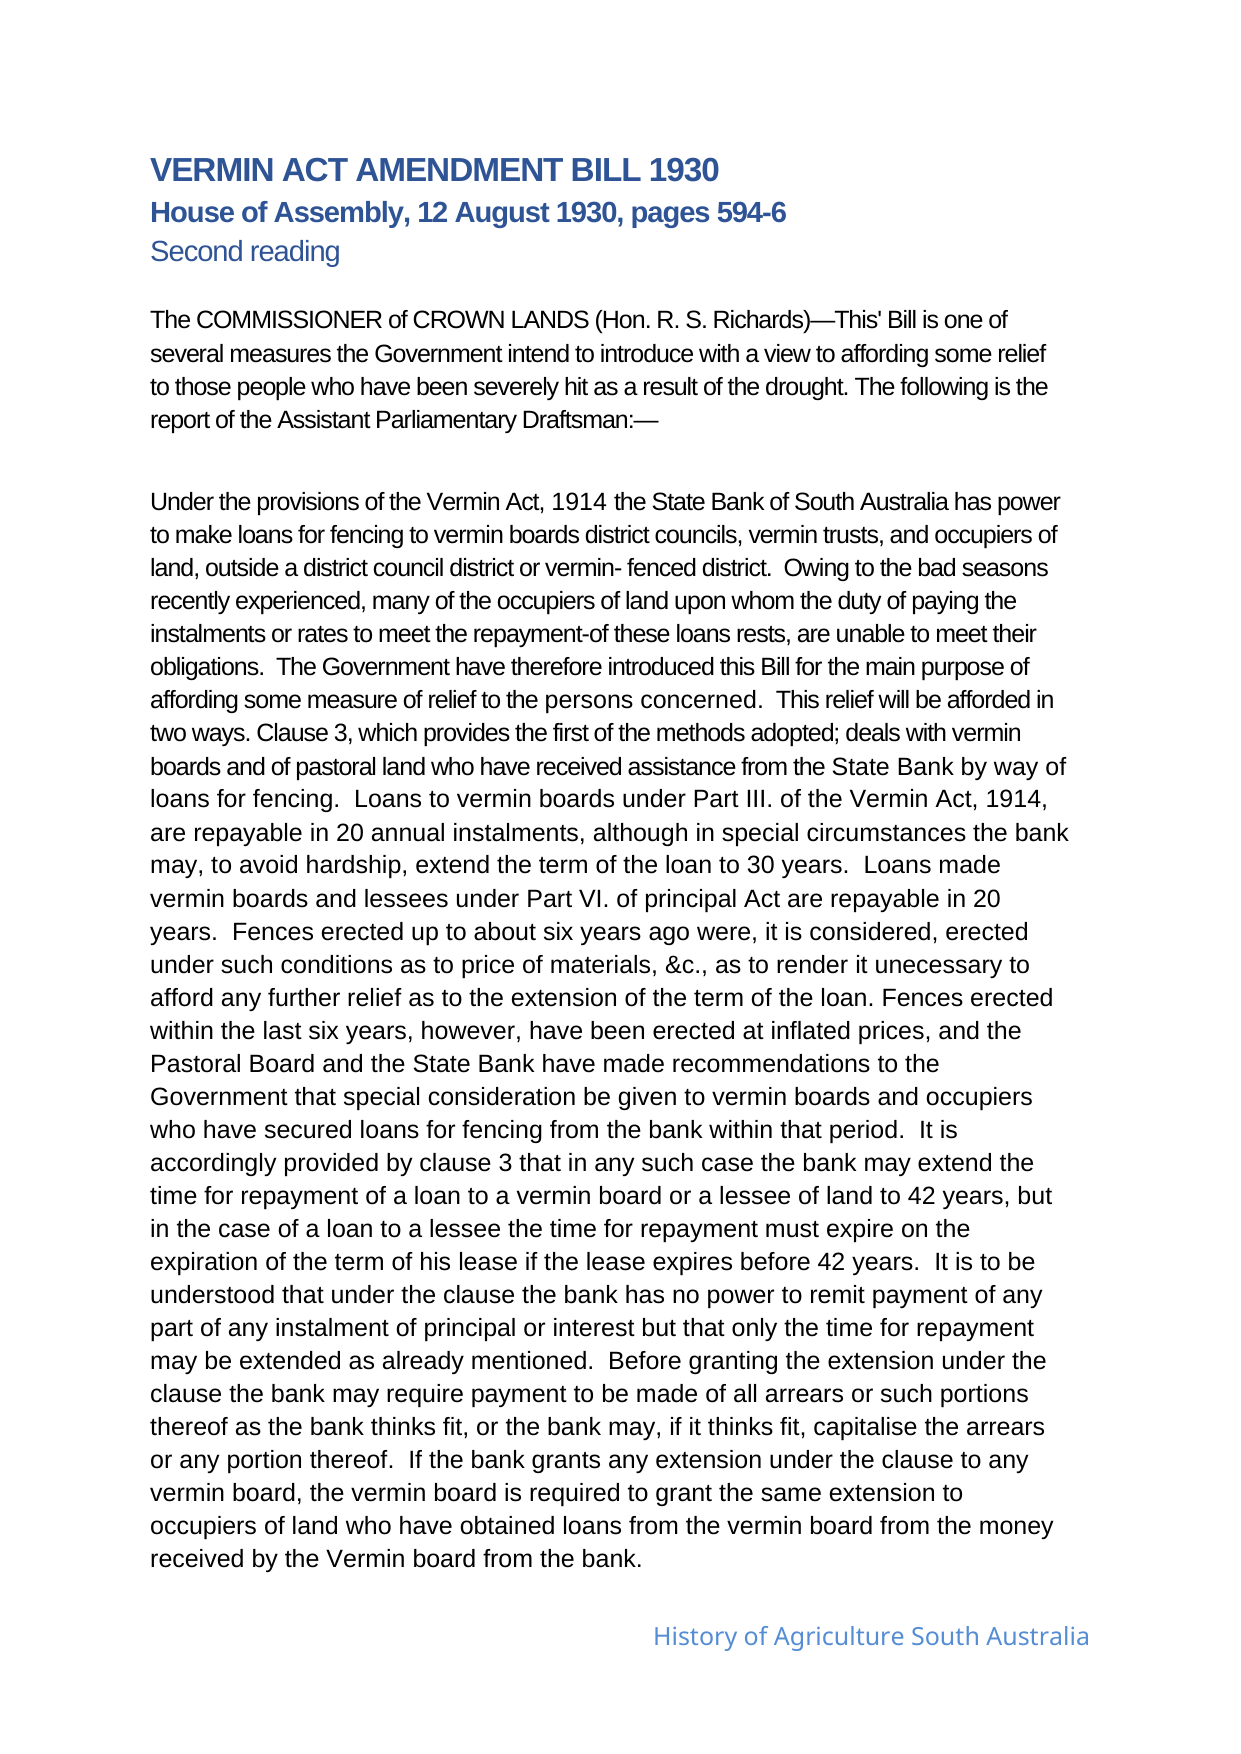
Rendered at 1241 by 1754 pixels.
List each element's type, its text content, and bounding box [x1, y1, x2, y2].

text House of Assembly, 12 August 1930, pages 594-6 [150, 194, 1065, 228]
text The COMMISSIONER of CROWN LANDS (Hon. R. S. Richards)—This' Bill is one of several measures the Government intend to introduce with a view to affording some relief to those people who have been severely hit as a result of the drought. The following is the report of the Assistant Parliamentary Draftsman:— [150, 306, 1065, 433]
text Second reading [150, 233, 1065, 267]
text VERMIN ACT AMENDMENT BILL 1930 [150, 150, 1065, 188]
text Under the provisions of the Vermin Act, 1914 the State Bank of South Australia has power to make loans for fencing to vermin boards district councils, vermin trusts, and occupiers of land, outside a district council district or vermin- fenced district. Owing to the bad seasons recently experienced, many of the occupiers of land upon whom the duty of paying the instalments or rates to meet the repayment-of these loans rests, are unable to meet their obligations. The Government have therefore introduced this Bill for the main purpose of affording some measure of relief to the persons concerned. This relief will be afforded in two ways. Clause 3, which provides the first of the methods adopted; deals with vermin boards and of pastoral land who have received assistance from the State Bank by way of loans for fencing. Loans to vermin boards under Part III. of the Vermin Act, 1914, are repayable in 20 annual instalments, although in special circumstances the bank may, to avoid hardship, extend the term of the loan to 30 years. Loans made vermin boards and lessees under Part VI. of principal Act are repayable in 20 years. Fences erected up to about six years ago were, it is considered, erected under such conditions as to price of materials, &c., as to render it unecessary to afford any further relief as to the extension of the term of the loan. Fences erected within the last six years, however, have been erected at inflated prices, and the Pastoral Board and the State Bank have made recommendations to the Government that special consideration be given to vermin boards and occupiers who have secured loans for fencing from the bank within that period. It is accordingly provided by clause 3 that in any such case the bank may extend the time for repayment of a loan to a vermin board or a lessee of land to 42 years, but in the case of a loan to a lessee the time for repayment must expire on the expiration of the term of his lease if the lease expires before 42 years. It is to be understood that under the clause the bank has no power to remit payment of any part of any instalment of principal or interest but that only the time for repayment may be extended as already mentioned. Before granting the extension under the clause the bank may require payment to be made of all arrears or such portions thereof as the bank thinks fit, or the bank may, if it thinks fit, capitalise the arrears or any portion thereof. If the bank grants any extension under the clause to any vermin board, the vermin board is required to grant the same extension to occupiers of land who have obtained loans from the vermin board from the money received by the Vermin board from the bank. [150, 487, 1073, 1573]
